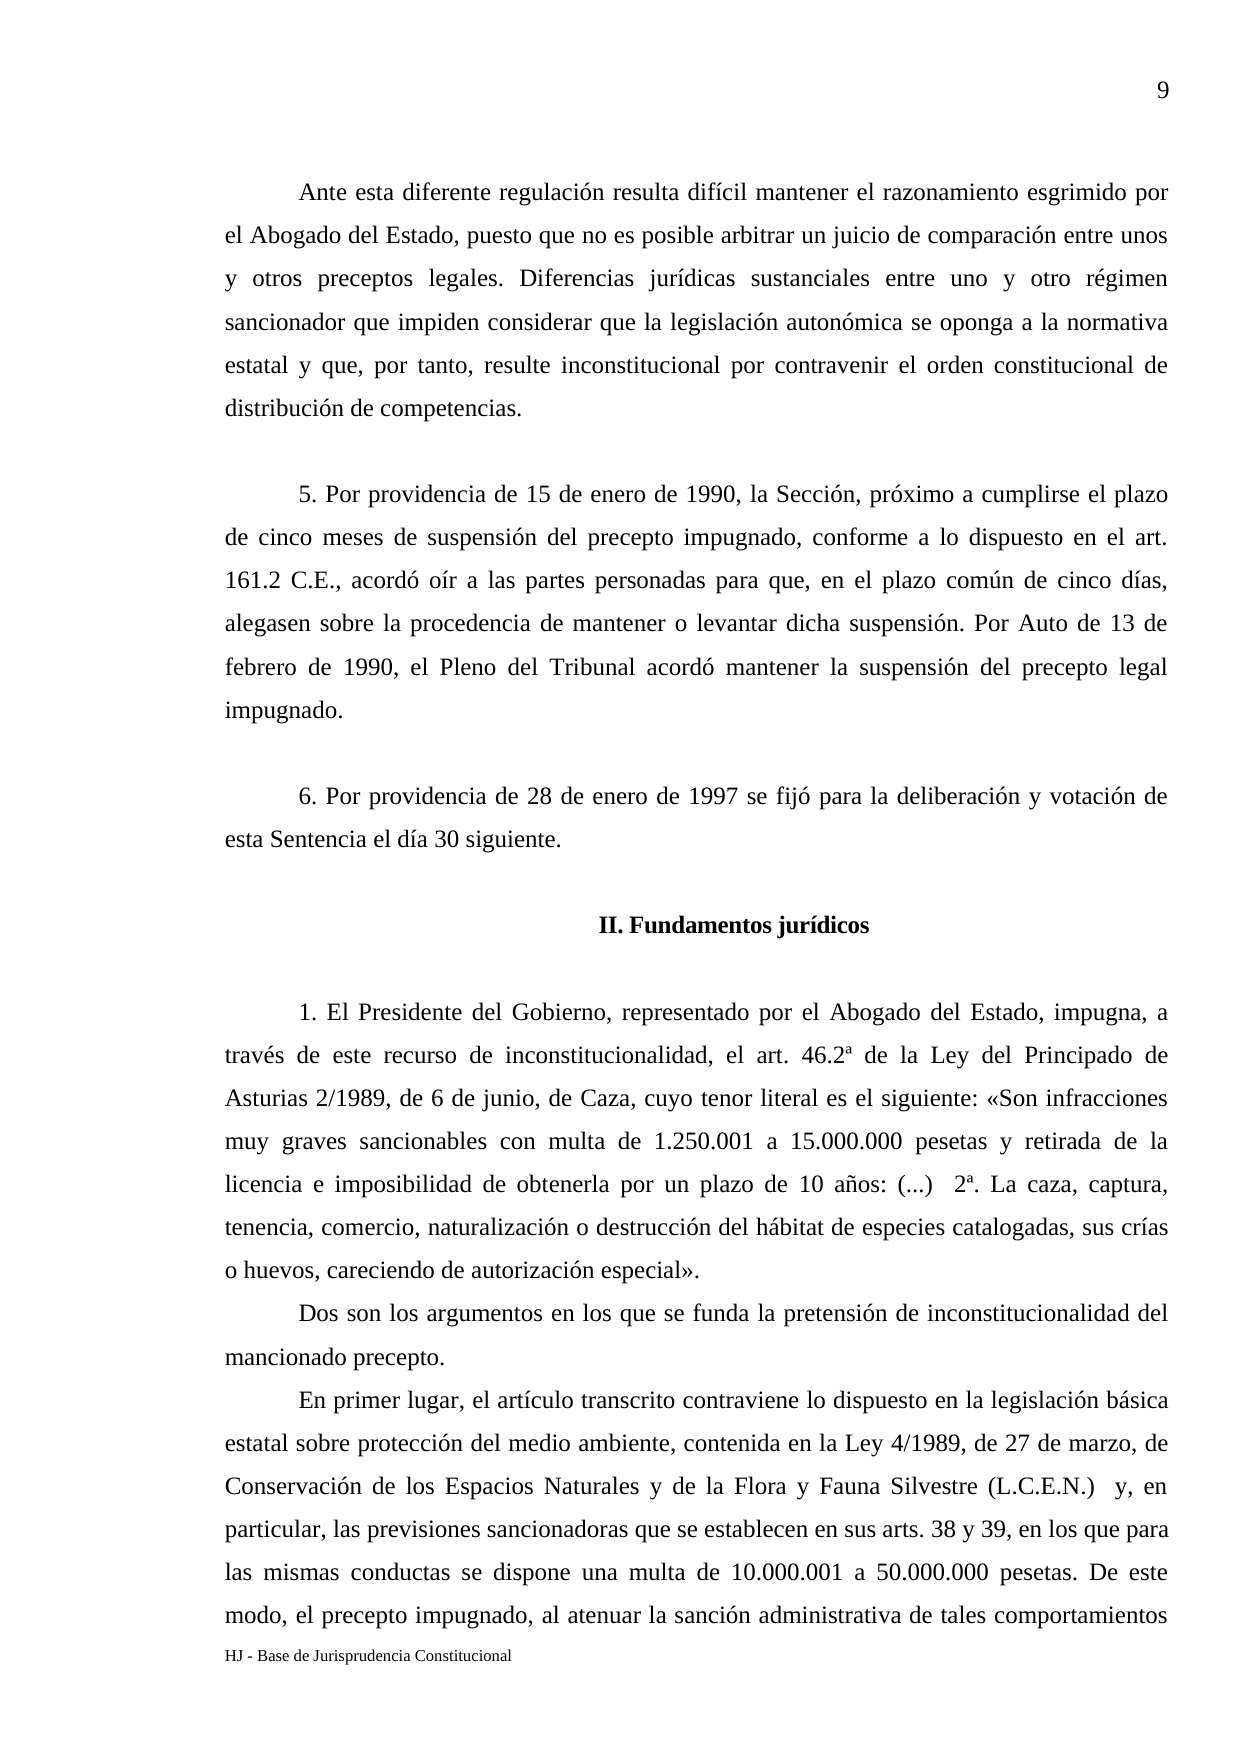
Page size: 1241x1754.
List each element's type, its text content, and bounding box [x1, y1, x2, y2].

text Dos son los argumentos en los que se funda la pretensión de inconstitucionalidad del mancionado precepto. [224, 1298, 1169, 1370]
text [224, 1385, 1169, 1629]
text Ante esta diferente regulación resulta difícil mantener el razonamiento esgrimido por el Abogado del Estado, puesto que no es posible arbitrar un juicio de comparación entre unos y otros preceptos legales. Diferencias jurídicas sustanciales entre uno y otro régimen sancionador que impiden considerar que la legislación autonómica se oponga a la normativa estatal y que, por tanto, resulte inconstitucional por contravenir el orden constitucional de distribución de competencias. [224, 177, 1169, 422]
text 5. Por providencia de 15 de enero de 1990, la Sección, próximo a cumplirse el plazo de cinco meses de suspensión del precepto impugnado, conforme a lo dispuesto en el art. 161.2 C.E., acordó oír a las partes personadas para que, en el plazo común de cinco días, alegasen sobre la procedencia de mantener o levantar dicha suspensión. Por Auto de 13 de febrero de 1990, el Pleno del Tribunal acordó mantener la suspensión del precepto legal impugnado. [224, 479, 1169, 723]
text 1. El Presidente del Gobierno, representado por el Abogado del Estado, impugna, a través de este recurso de inconstitucionalidad, el art. 46.2ª de la Ley del Principado de Asturias 2/1989, de 6 de junio, de Caza, cuyo tenor literal es el siguiente: «Son infracciones muy graves sancionables con multa de 1.250.001 a 15.000.000 pesetas y retirada de la licencia e imposibilidad de obtenerla por un plazo de 10 años: (...) 2ª. La caza, captura, tenencia, comercio, naturalización o destrucción del hábitat de especies catalogadas, sus crías o huevos, careciendo de autorización especial». [224, 997, 1169, 1284]
subtitle II. Fundamentos jurídicos [224, 910, 1169, 939]
text 6. Por providencia de 28 de enero de 1997 se fijó para la deliberación y votación de esta Sentencia el día 30 siguiente. [224, 781, 1169, 853]
